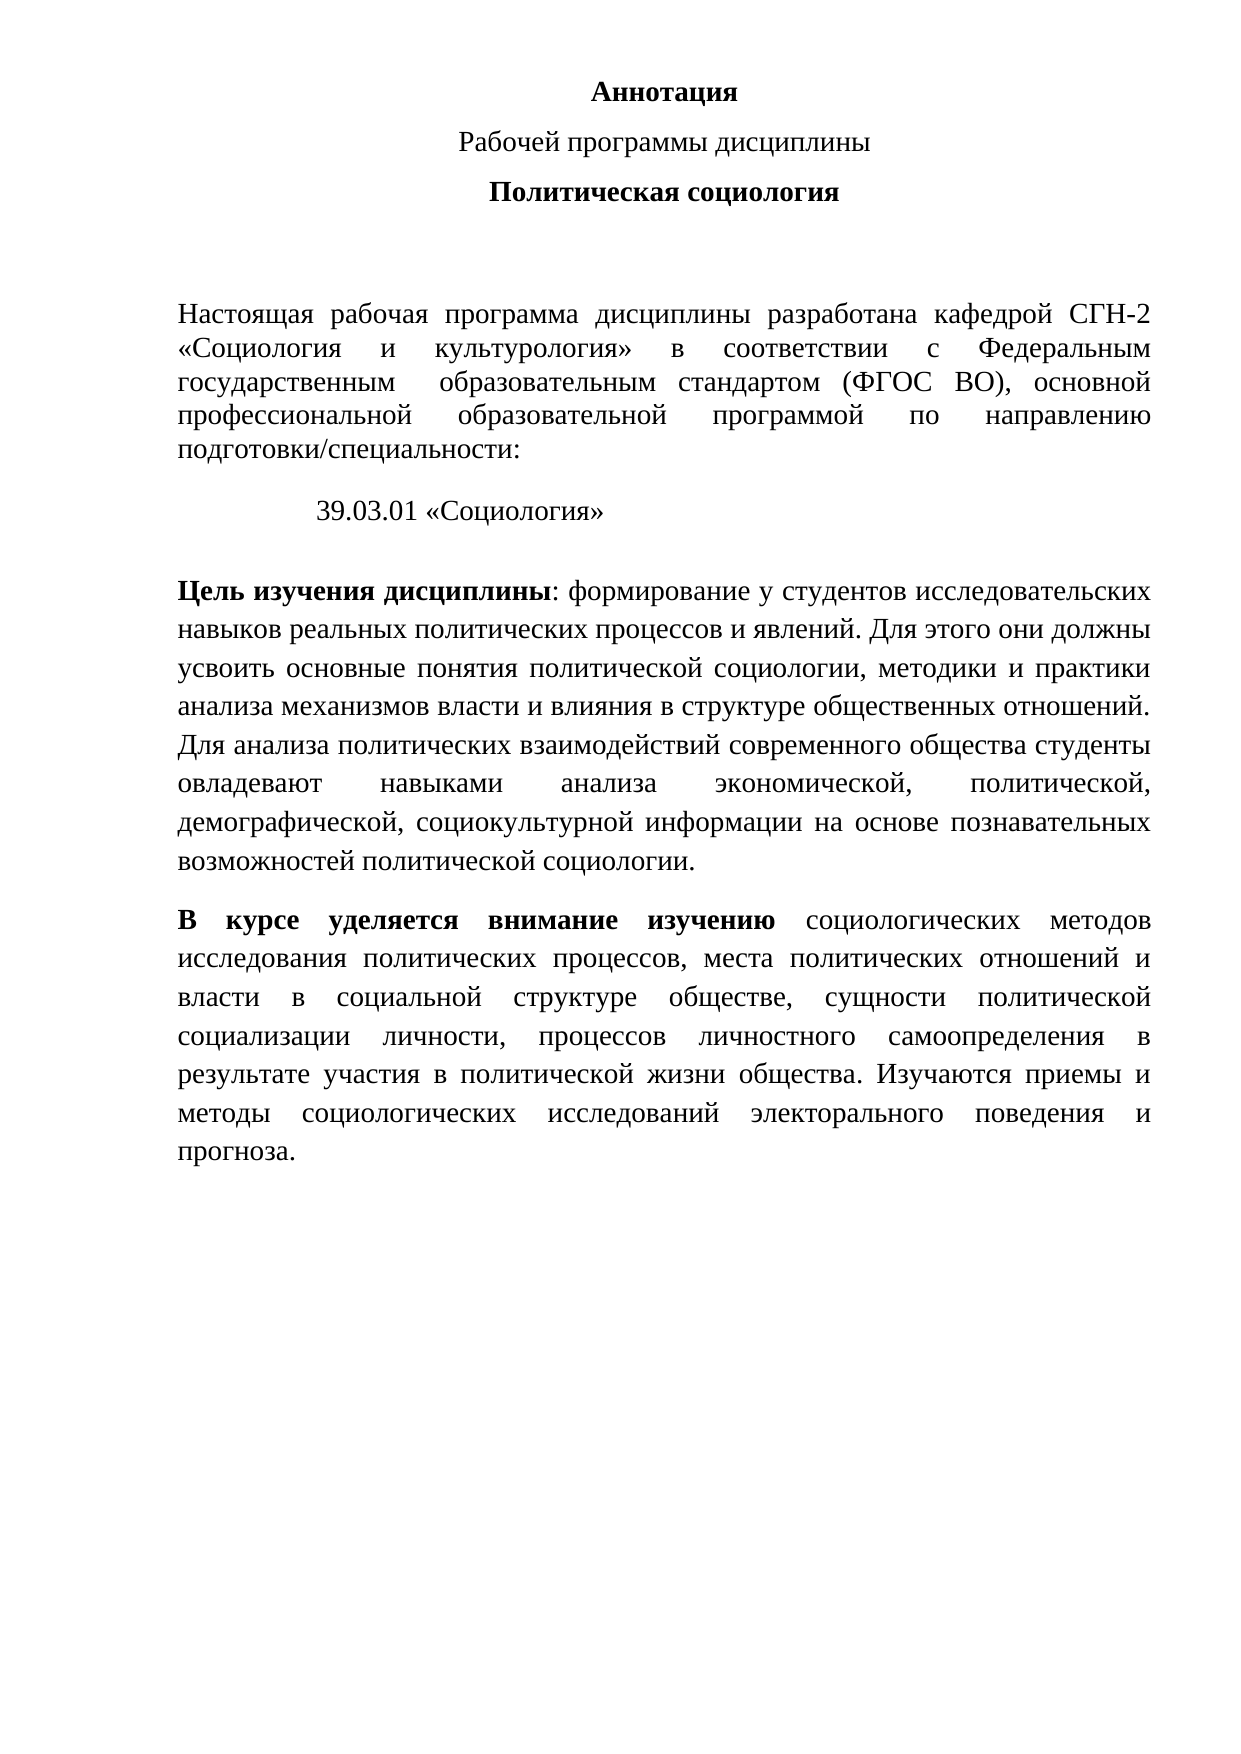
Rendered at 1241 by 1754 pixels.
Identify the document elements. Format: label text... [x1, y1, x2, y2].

text В курсе уделяется внимание изучению социологических методов исследования политических процессов, места политических отношений и власти в социальной структуре обществе, сущности политической социализации личности, процессов личностного самоопределения в результате участия в политической жизни общества. Изучаются приемы и методы социологических исследований электорального поведения и прогноза. [177, 902, 1152, 1167]
text Цель изучения дисциплины: формирование у студентов исследовательских навыков реальных политических процессов и явлений. Для этого они должны усвоить основные понятия политической социологии, методики и практики анализа механизмов власти и влияния в структуре общественных отношений. Для анализа политических взаимодействий современного общества студенты овладевают навыками анализа экономической, политической, демографической, социокультурной информации на основе познавательных возможностей политической социологии. [177, 573, 1152, 876]
text Настоящая рабочая программа дисциплины разработана кафедрой СГН-2 «Социология и культурология» в соответствии с Федеральным государственным образовательным стандартом (ФГОС ВО), основной профессиональной образовательной программой по направлению подготовки/специальности: [177, 297, 1152, 464]
text 39.03.01 «Социология» [177, 493, 1152, 527]
text Политическая социология [177, 174, 1152, 208]
text Рабочей программы дисциплины [177, 124, 1152, 158]
text Аннотация [177, 74, 1152, 107]
